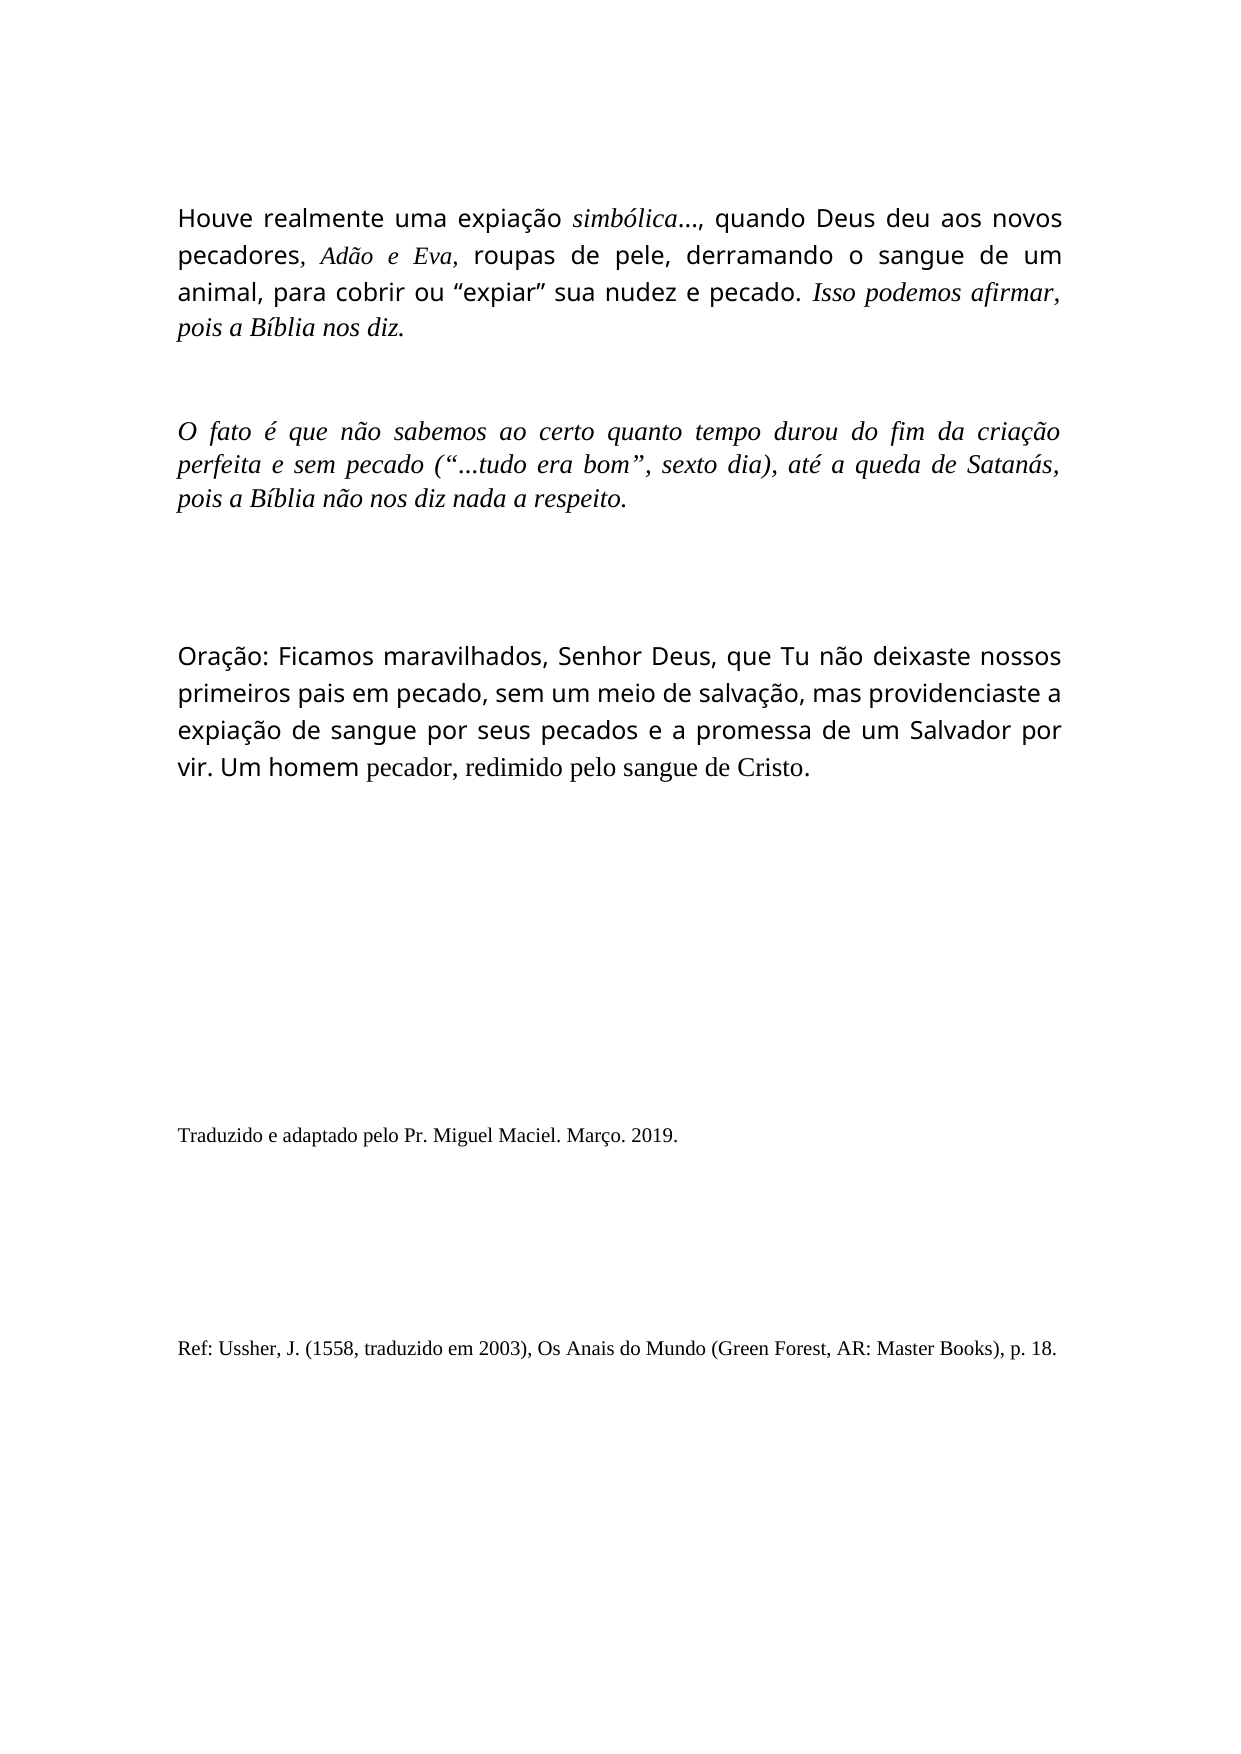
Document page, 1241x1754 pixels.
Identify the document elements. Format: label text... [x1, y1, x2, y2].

text O fato é que não sabemos ao certo quanto tempo durou do fim da criação perfeita e sem pecado (“...tudo era bom”, sexto dia), até a queda de Satanás, pois a Bíblia não nos diz nada a respeito. [177, 415, 1063, 513]
text Traduzido e adaptado pelo Pr. Miguel Maciel. Março. 2019. [177, 1123, 1063, 1147]
text Ref: Ussher, J. (1558, traduzido em 2003), Os Anais do Mundo (Green Forest, AR: Master Books), p. 18. [177, 1336, 1063, 1360]
text Oração: Ficamos maravilhados, Senhor Deus, que Tu não deixaste nossos primeiros pais em pecado, sem um meio de salvação, mas providenciaste a expiação de sangue por seus pecados e a promessa de um Salvador por vir. Um homem pecador, redimido pelo sangue de Cristo. [177, 639, 1063, 783]
text Houve realmente uma expiação simbólica..., quando Deus deu aos novos pecadores, Adão e Eva, roupas de pele, derramando o sangue de um animal, para cobrir ou “expiar” sua nudez e pecado. Isso podemos afirmar, pois a Bíblia nos diz. [177, 201, 1063, 342]
